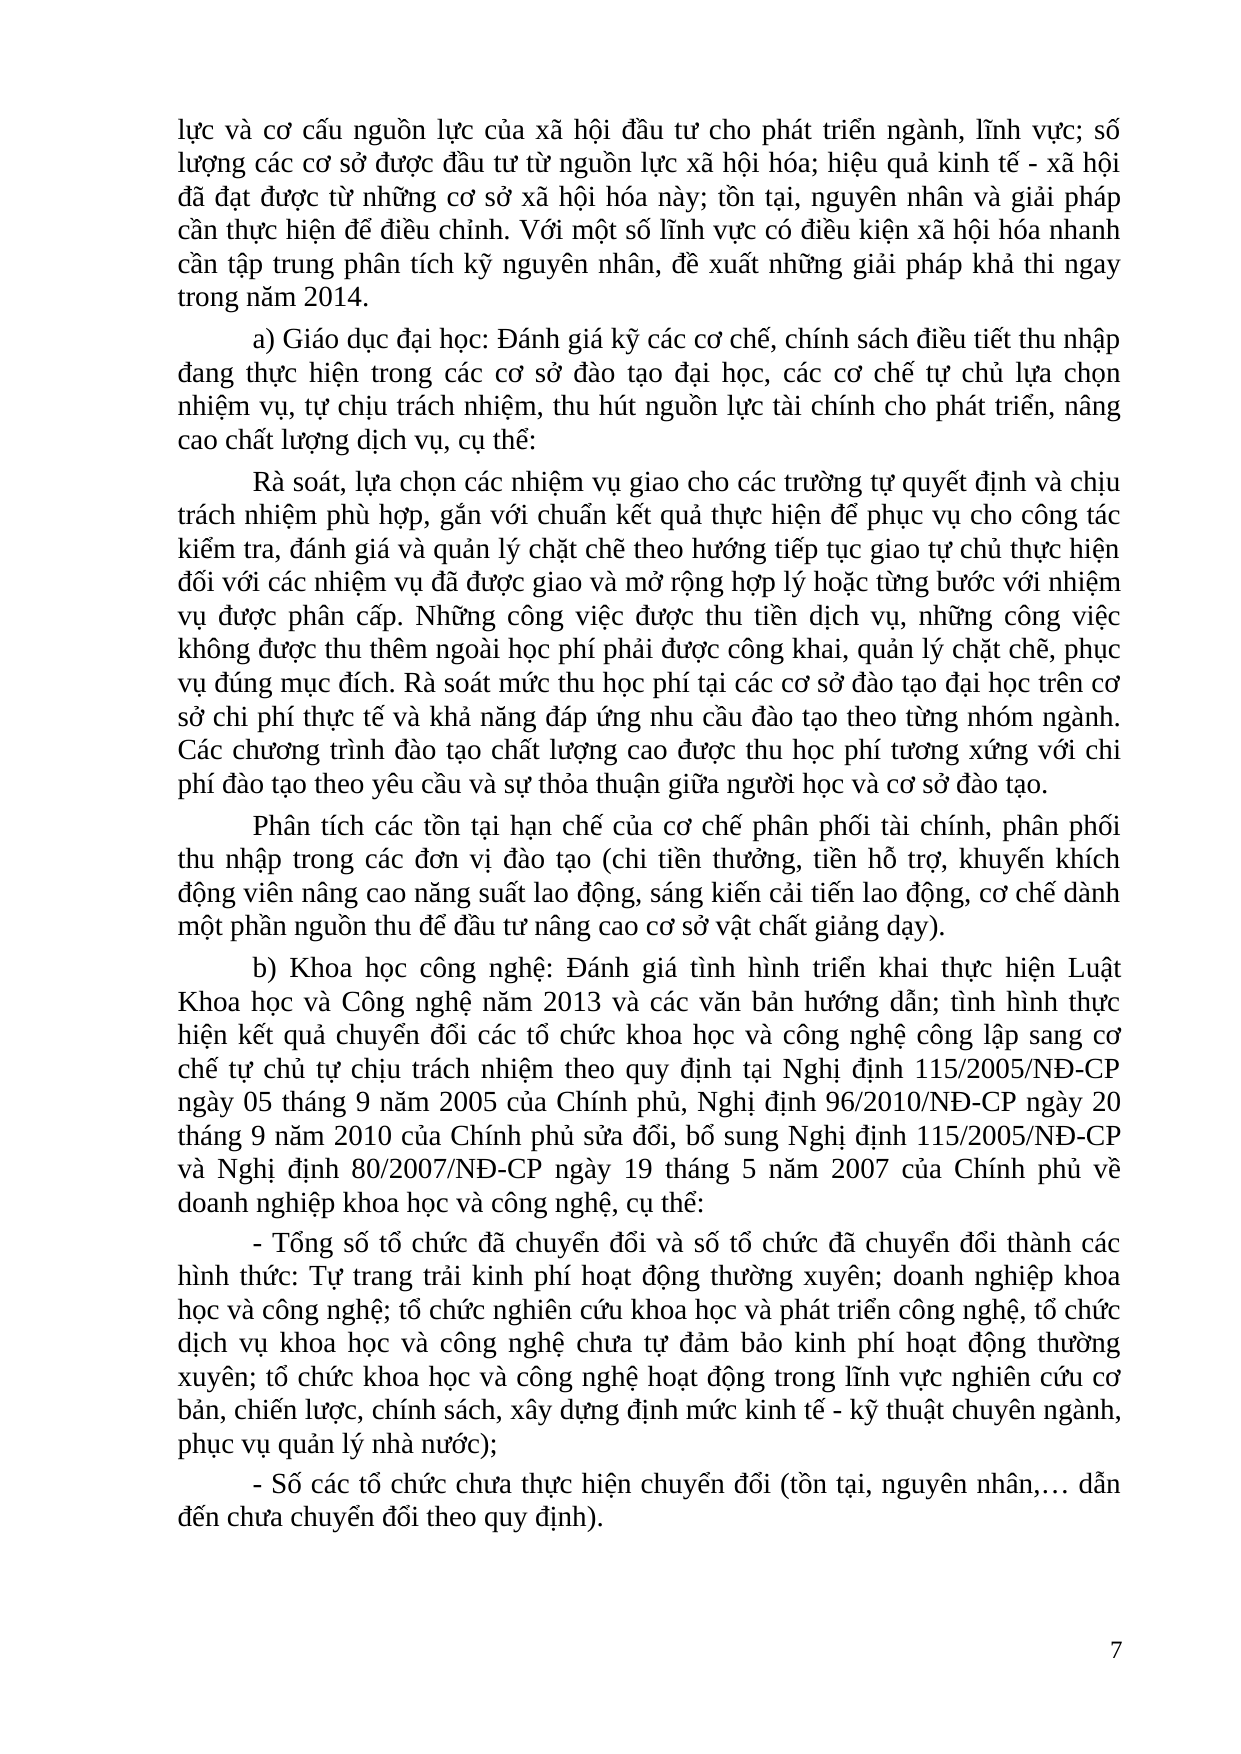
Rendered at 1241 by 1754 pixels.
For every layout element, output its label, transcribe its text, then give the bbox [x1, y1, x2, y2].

text - Tổng số tổ chức đã chuyển đổi và số tổ chức đã chuyển đổi thành các hình thức: Tự trang trải kinh phí hoạt động thường xuyên; doanh nghiệp khoa học và công nghệ; tổ chức nghiên cứu khoa học và phát triển công nghệ, tổ chức dịch vụ khoa học và công nghệ chưa tự đảm bảo kinh phí hoạt động thường xuyên; tổ chức khoa học và công nghệ hoạt động trong lĩnh vực nghiên cứu cơ bản, chiến lược, chính sách, xây dựng định mức kinh tế - kỹ thuật chuyên ngành, phục vụ quản lý nhà nước); [177, 1225, 1122, 1459]
text Phân tích các tồn tại hạn chế của cơ chế phân phối tài chính, phân phối thu nhập trong các đơn vị đào tạo (chi tiền thưởng, tiền hỗ trợ, khuyến khích động viên nâng cao năng suất lao động, sáng kiến cải tiến lao động, cơ chế dành một phần nguồn thu để đầu tư nâng cao cơ sở vật chất giảng dạy). [177, 808, 1122, 942]
text - Số các tổ chức chưa thực hiện chuyển đổi (tồn tại, nguyên nhân,… dẫn đến chưa chuyển đổi theo quy định). [177, 1466, 1122, 1533]
text b) Khoa học công nghệ: Đánh giá tình hình triển khai thực hiện Luật Khoa học và Công nghệ năm 2013 và các văn bản hướng dẫn; tình hình thực hiện kết quả chuyển đổi các tổ chức khoa học và công nghệ công lập sang cơ chế tự chủ tự chịu trách nhiệm theo quy định tại Nghị định 115/2005/NĐ-CP ngày 05 tháng 9 năm 2005 của Chính phủ, Nghị định 96/2010/NĐ-CP ngày 20 tháng 9 năm 2010 của Chính phủ sửa đổi, bổ sung Nghị định 115/2005/NĐ-CP và Nghị định 80/2007/NĐ-CP ngày 19 tháng 5 năm 2007 của Chính phủ về doanh nghiệp khoa học và công nghệ, cụ thể: [177, 950, 1122, 1218]
text Rà soát, lựa chọn các nhiệm vụ giao cho các trường tự quyết định và chịu trách nhiệm phù hợp, gắn với chuẩn kết quả thực hiện để phục vụ cho công tác kiểm tra, đánh giá và quản lý chặt chẽ theo hướng tiếp tục giao tự chủ thực hiện đối với các nhiệm vụ đã được giao và mở rộng hợp lý hoặc từng bước với nhiệm vụ được phân cấp. Những công việc được thu tiền dịch vụ, những công việc không được thu thêm ngoài học phí phải được công khai, quản lý chặt chẽ, phục vụ đúng mục đích. Rà soát mức thu học phí tại các cơ sở đào tạo đại học trên cơ sở chi phí thực tế và khả năng đáp ứng nhu cầu đào tạo theo từng nhóm ngành. Các chương trình đào tạo chất lượng cao được thu học phí tương xứng với chi phí đào tạo theo yêu cầu và sự thỏa thuận giữa người học và cơ sở đào tạo. [177, 464, 1122, 799]
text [177, 112, 1122, 313]
text a) Giáo dục đại học: Đánh giá kỹ các cơ chế, chính sách điều tiết thu nhập đang thực hiện trong các cơ sở đào tạo đại học, các cơ chế tự chủ lựa chọn nhiệm vụ, tự chịu trách nhiệm, thu hút nguồn lực tài chính cho phát triển, nâng cao chất lượng dịch vụ, cụ thể: [177, 321, 1122, 456]
